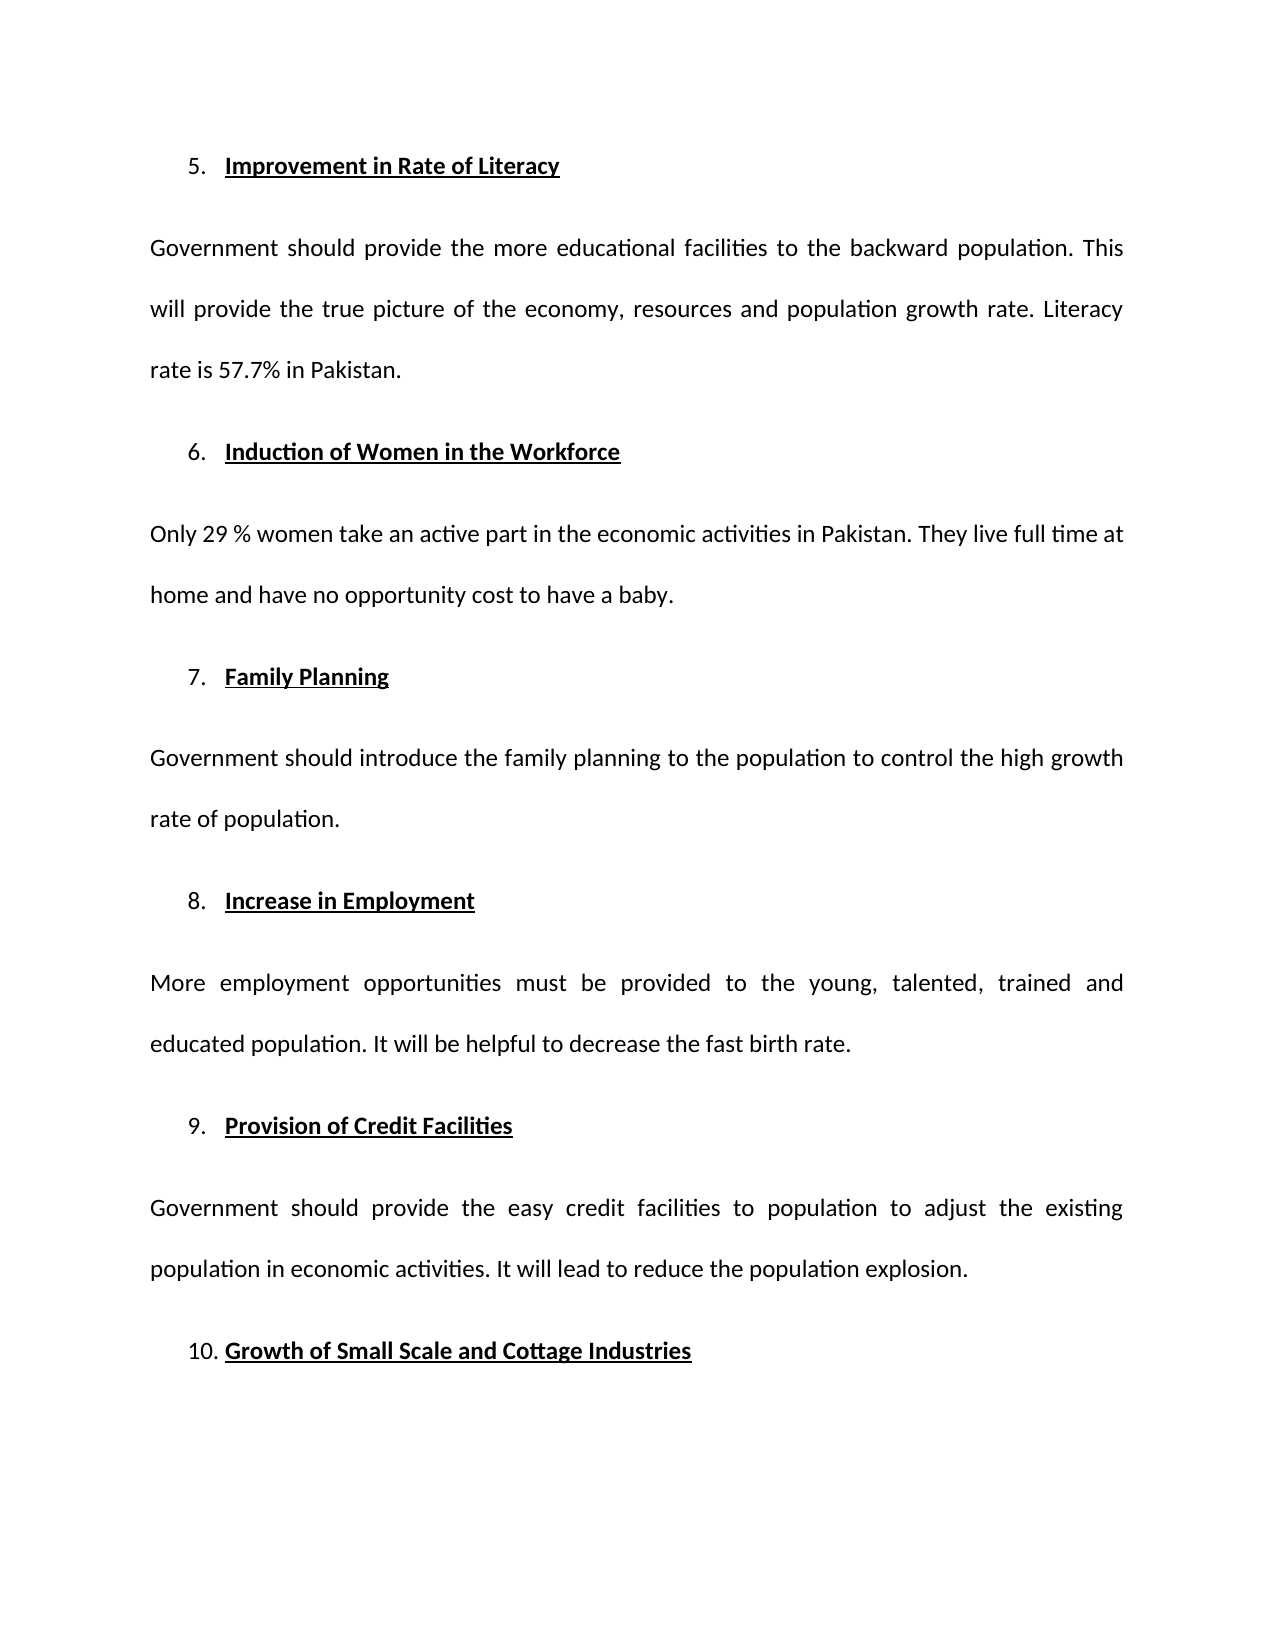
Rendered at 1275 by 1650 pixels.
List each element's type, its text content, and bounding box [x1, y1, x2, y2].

text Government should provide the more educational facilities to the backward population. This will provide the true picture of the economy, resources and population growth rate. Literacy rate is 57.7% in Pakistan. [150, 232, 1125, 384]
list Provision of Credit Facilities [187, 1110, 1125, 1141]
list Growth of Small Scale and Cottage Industries [187, 1335, 1125, 1366]
text Government should introduce the family planning to the population to control the high growth rate of population. [150, 742, 1125, 834]
list Family Planning [187, 661, 1125, 691]
list Improvement in Rate of Literacy [187, 150, 1125, 181]
text Only 29 % women take an active part in the economic activities in Pakistan. They live full time at home and have no opportunity cost to have a baby. [150, 518, 1125, 609]
list Increase in Employment [187, 885, 1125, 916]
list Induction of Women in the Workforce [187, 436, 1125, 466]
text Government should provide the easy credit facilities to population to adjust the existing population in economic activities. It will lead to reduce the population explosion. [150, 1192, 1125, 1284]
text More employment opportunities must be provided to the young, talented, trained and educated population. It will be helpful to decrease the fast birth rate. [150, 967, 1125, 1059]
